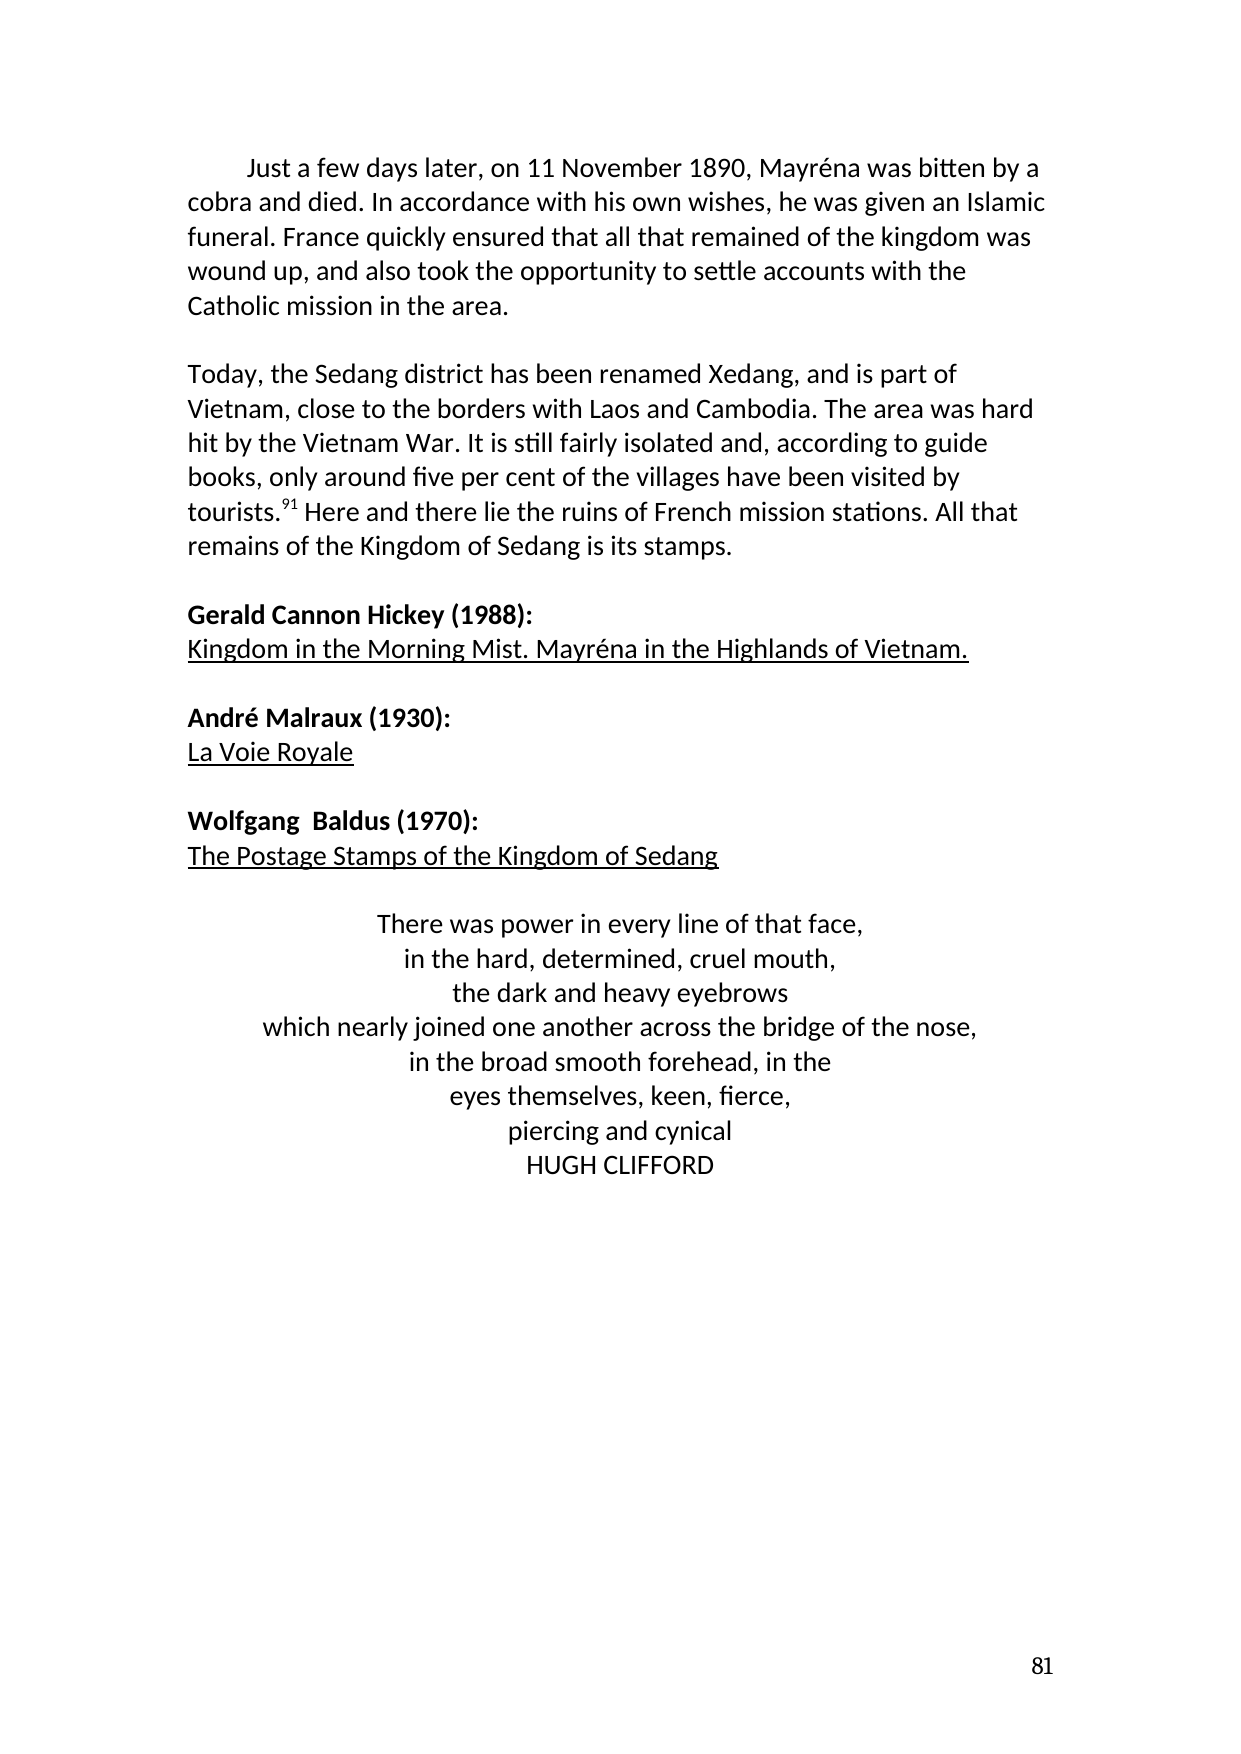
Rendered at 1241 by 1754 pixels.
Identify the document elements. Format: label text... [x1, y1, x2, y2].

text eyes themselves, keen, fierce, [187, 1078, 1053, 1112]
text The Postage Stamps of the Kingdom of Sedang [187, 837, 1053, 872]
text in the hard, determined, cruel mouth, [187, 941, 1053, 975]
text the dark and heavy eyebrows [187, 975, 1053, 1009]
text André Malraux (1930): [187, 700, 1053, 734]
text Just a few days later, on 11 November 1890, Mayréna was bitten by a cobra and died. In accordance with his own wishes, he was given an Islamic funeral. France quickly ensured that all that remained of the kingdom was wound up, and also took the opportunity to settle accounts with the Catholic mission in the area. [187, 150, 1053, 322]
text in the broad smooth forehead, in the [187, 1044, 1053, 1078]
text Gerald Cannon Hickey (1988): [187, 597, 1053, 631]
text Kingdom in the Morning Mist. Mayréna in the Highlands of Vietnam. [187, 631, 1053, 666]
text Wolfgang Baldus (1970): [187, 803, 1053, 837]
text piercing and cynical [187, 1112, 1053, 1147]
text La Voie Royale [187, 734, 1053, 769]
text There was power in every line of that face, [187, 906, 1053, 941]
text Today, the Sedang district has been renamed Xedang, and is part of Vietnam, close to the borders with Laos and Cambodia. The area was hard hit by the Vietnam War. It is still fairly isolated and, according to guide books, only around five per cent of the villages have been visited by tourists. Here and there lie the ruins of French mission stations. All that remains of the Kingdom of Sedang is its stamps. [187, 356, 1053, 562]
text which nearly joined one another across the bridge of the nose, [187, 1009, 1053, 1044]
text HUGH CLIFFORD [187, 1147, 1053, 1181]
